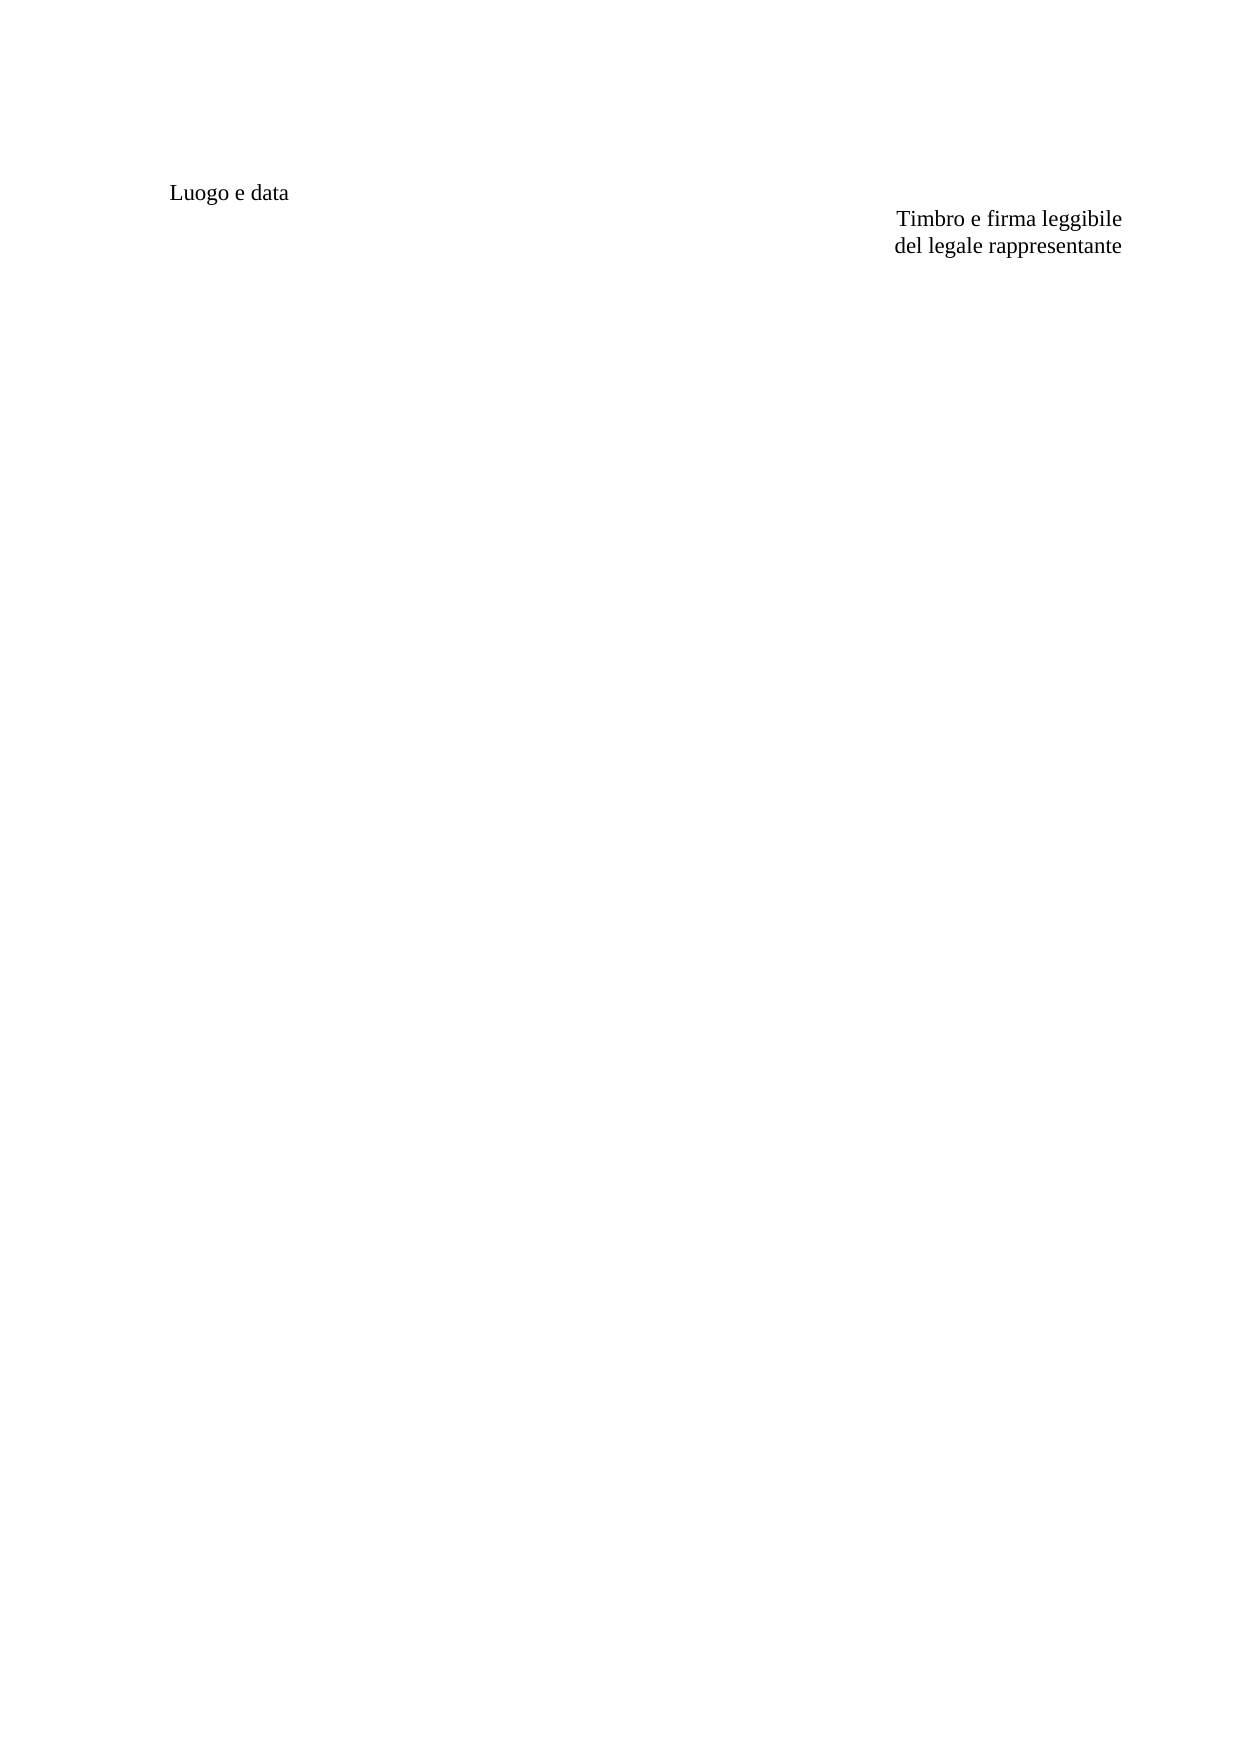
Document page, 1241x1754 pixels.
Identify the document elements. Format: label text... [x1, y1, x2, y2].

text Timbro e firma leggibile [118, 205, 1122, 232]
text del legale rappresentante [118, 232, 1122, 258]
text Luogo e data [169, 179, 1122, 205]
